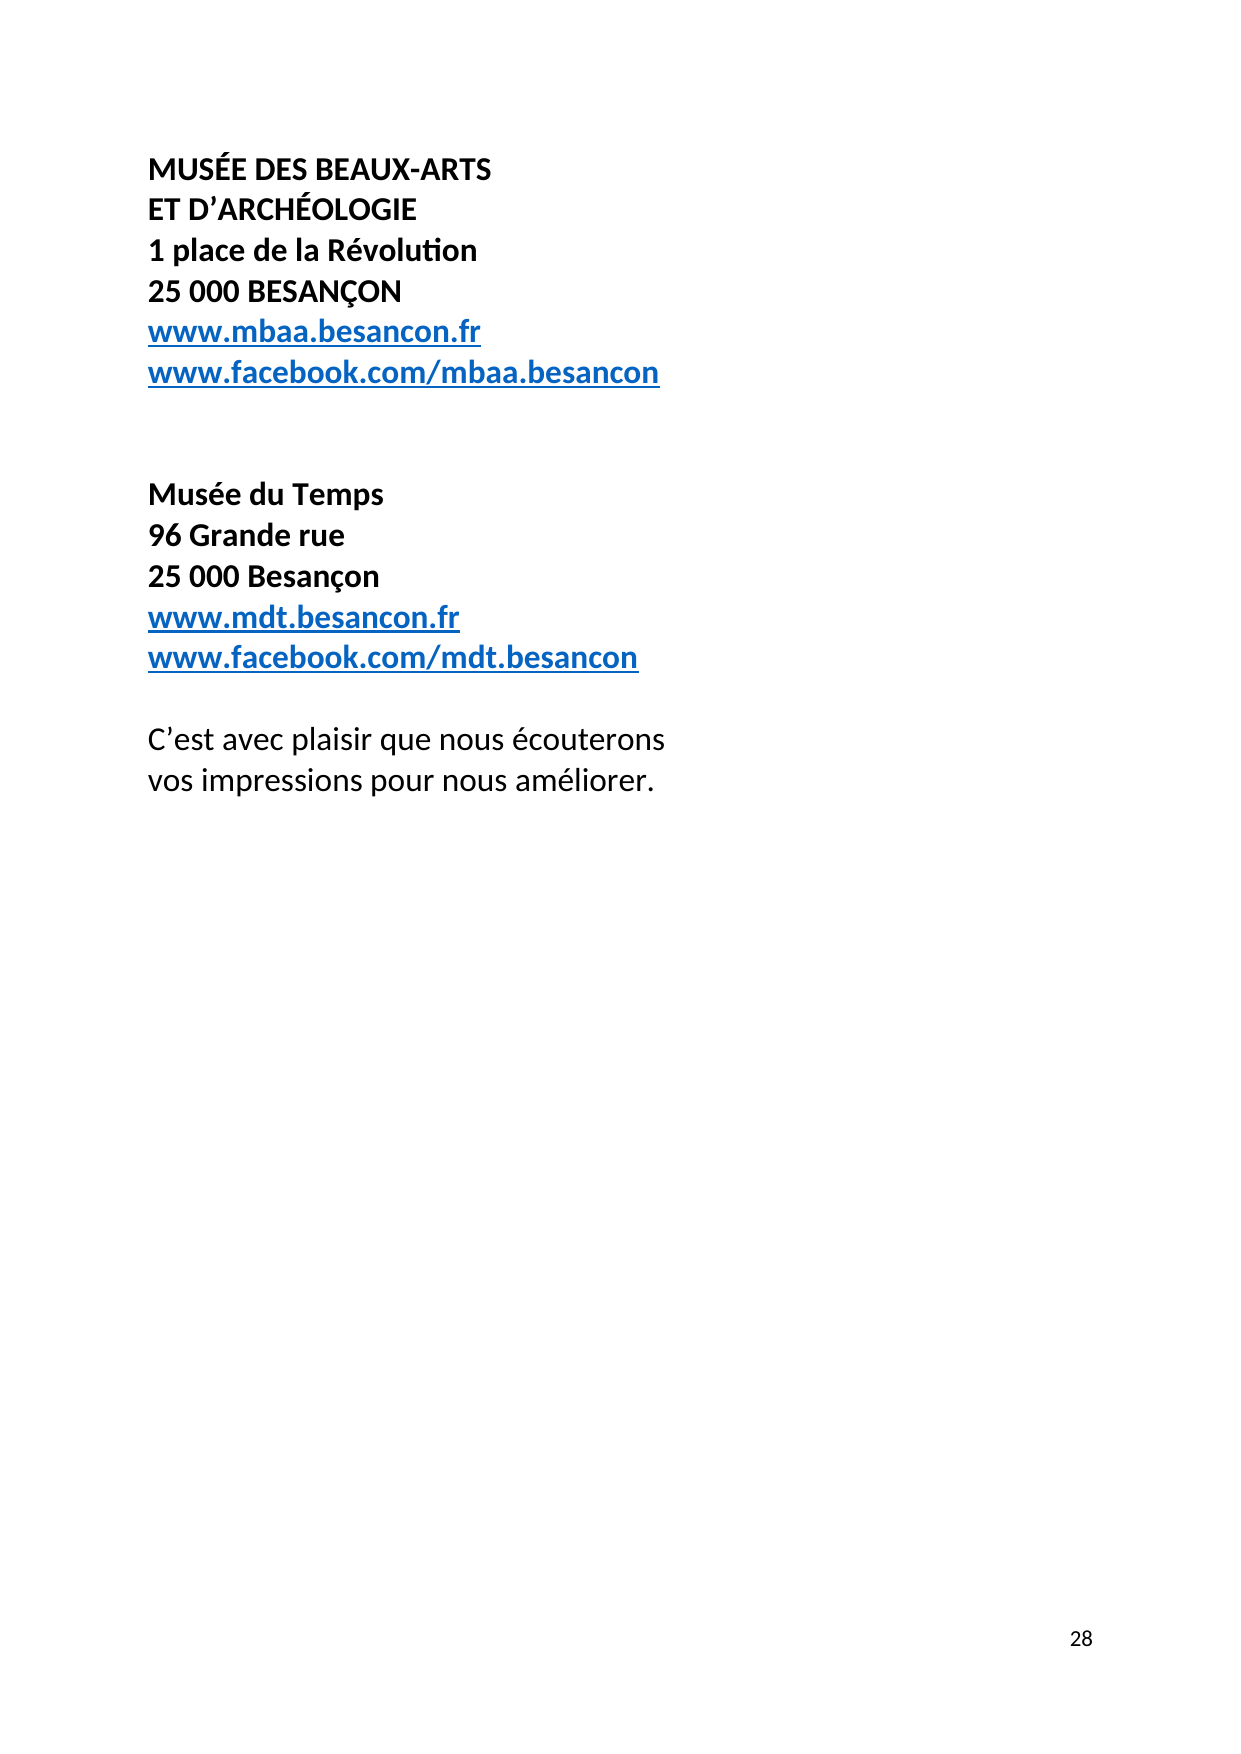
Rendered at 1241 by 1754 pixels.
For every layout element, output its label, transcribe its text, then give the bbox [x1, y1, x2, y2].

text www.facebook.com/mdt.besancon [148, 636, 1093, 677]
text 96 Grande rue [148, 514, 1093, 555]
text www.mdt.besancon.fr [148, 596, 1093, 636]
text MUSÉE DES BEAUX-ARTS [148, 148, 1093, 188]
text vos impressions pour nous améliorer. [148, 758, 1093, 799]
text Musée du Temps [148, 473, 1093, 514]
text www.mbaa.besancon.fr [148, 311, 1093, 351]
text 25 000 Besançon [148, 555, 1093, 596]
text www.facebook.com/mbaa.besancon [148, 351, 1093, 392]
text 1 place de la Révolution [148, 229, 1093, 270]
text C’est avec plaisir que nous écouterons [148, 718, 1093, 758]
text ET D’ARCHÉOLOGIE [148, 188, 1093, 229]
text 25 000 BESANÇON [148, 270, 1093, 311]
